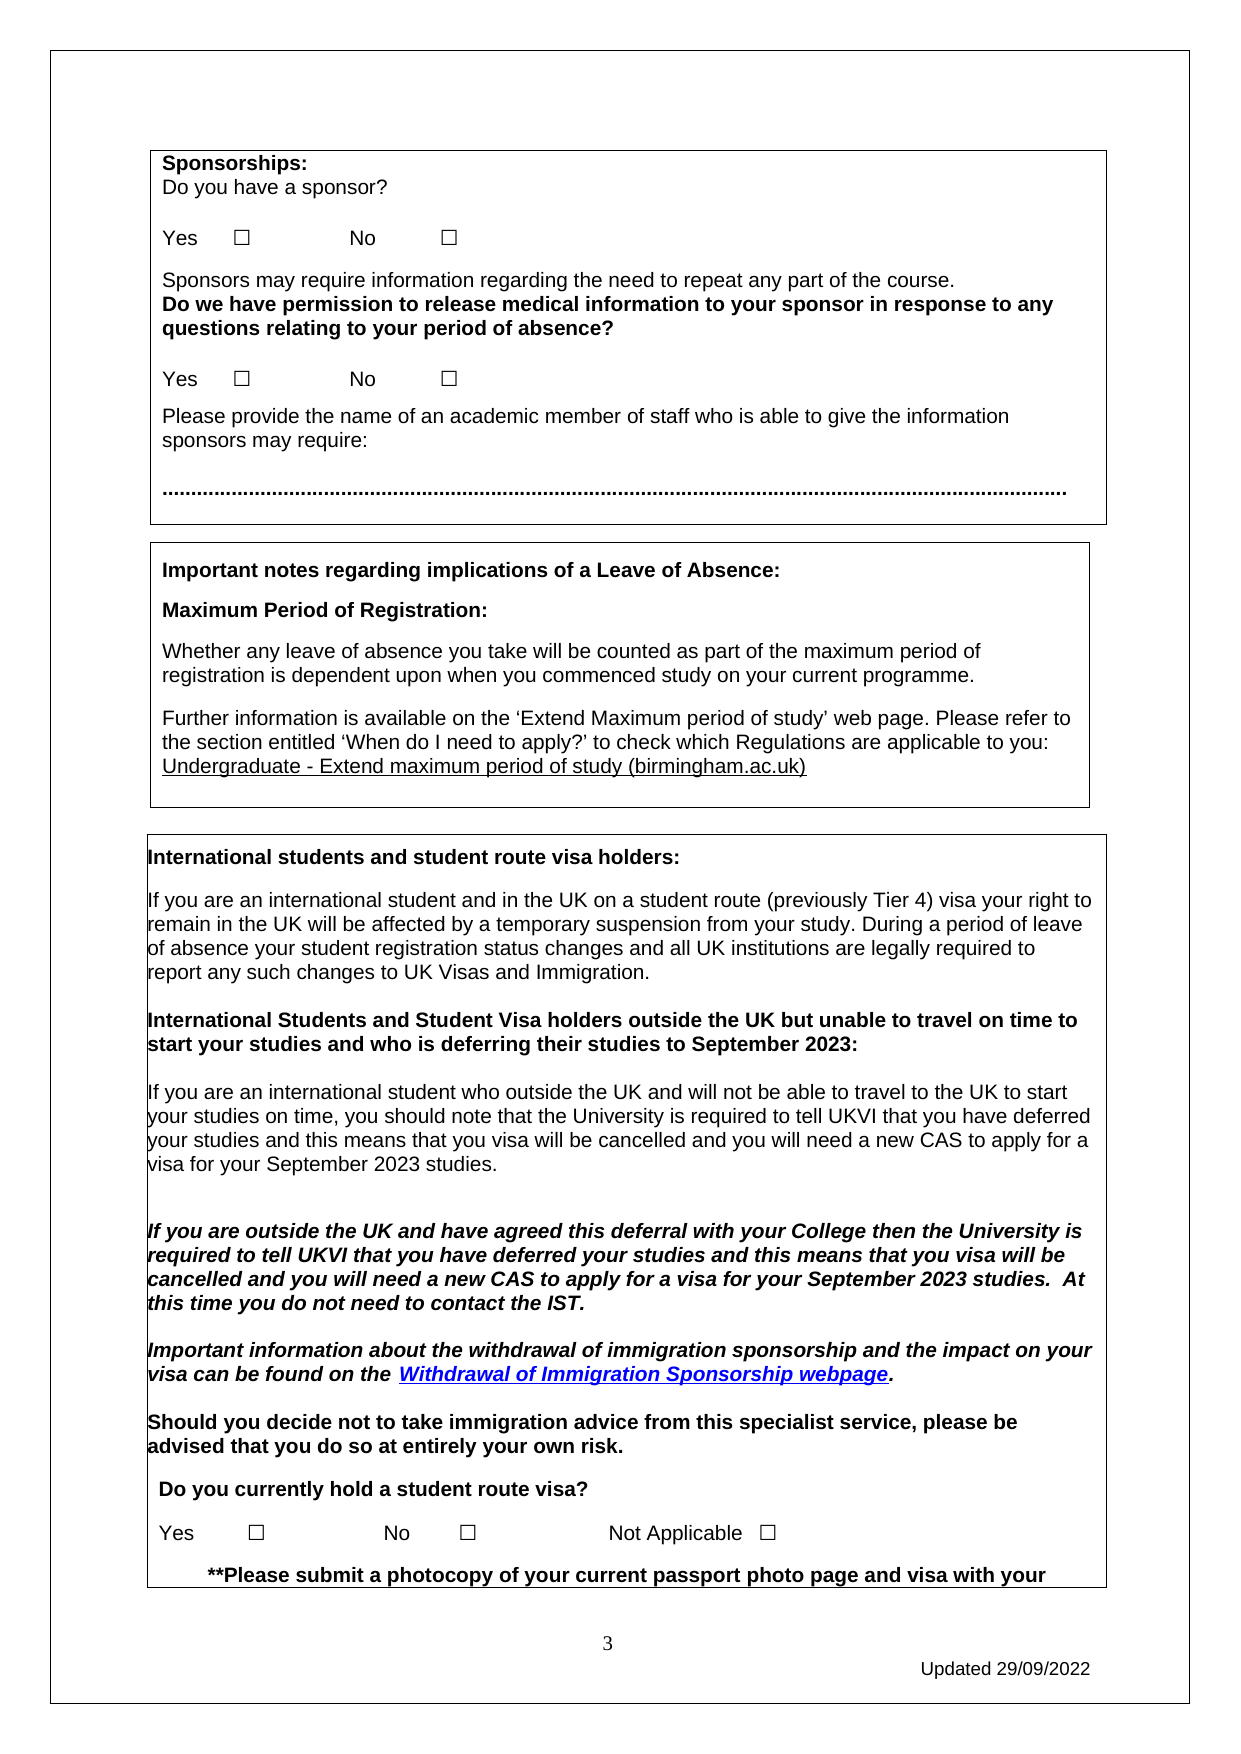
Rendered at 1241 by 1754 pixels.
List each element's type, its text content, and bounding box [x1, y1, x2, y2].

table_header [148, 835, 1106, 1587]
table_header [151, 151, 1106, 524]
table_header Important notes regarding implications of a Leave of Absence: Maximum Period of Registration: Whether any leave of absence you take will be counted as part of the maximum period of registration is dependent upon when you commenced study on your current programme. Further information is available on the ‘Extend Maximum period of study’ web page. Please refer to the section entitled ‘When do I need to apply?’ to check which Regulations are applicable to you: Undergraduate - Extend maximum period of study (birmingham.ac.uk) [151, 543, 1089, 807]
